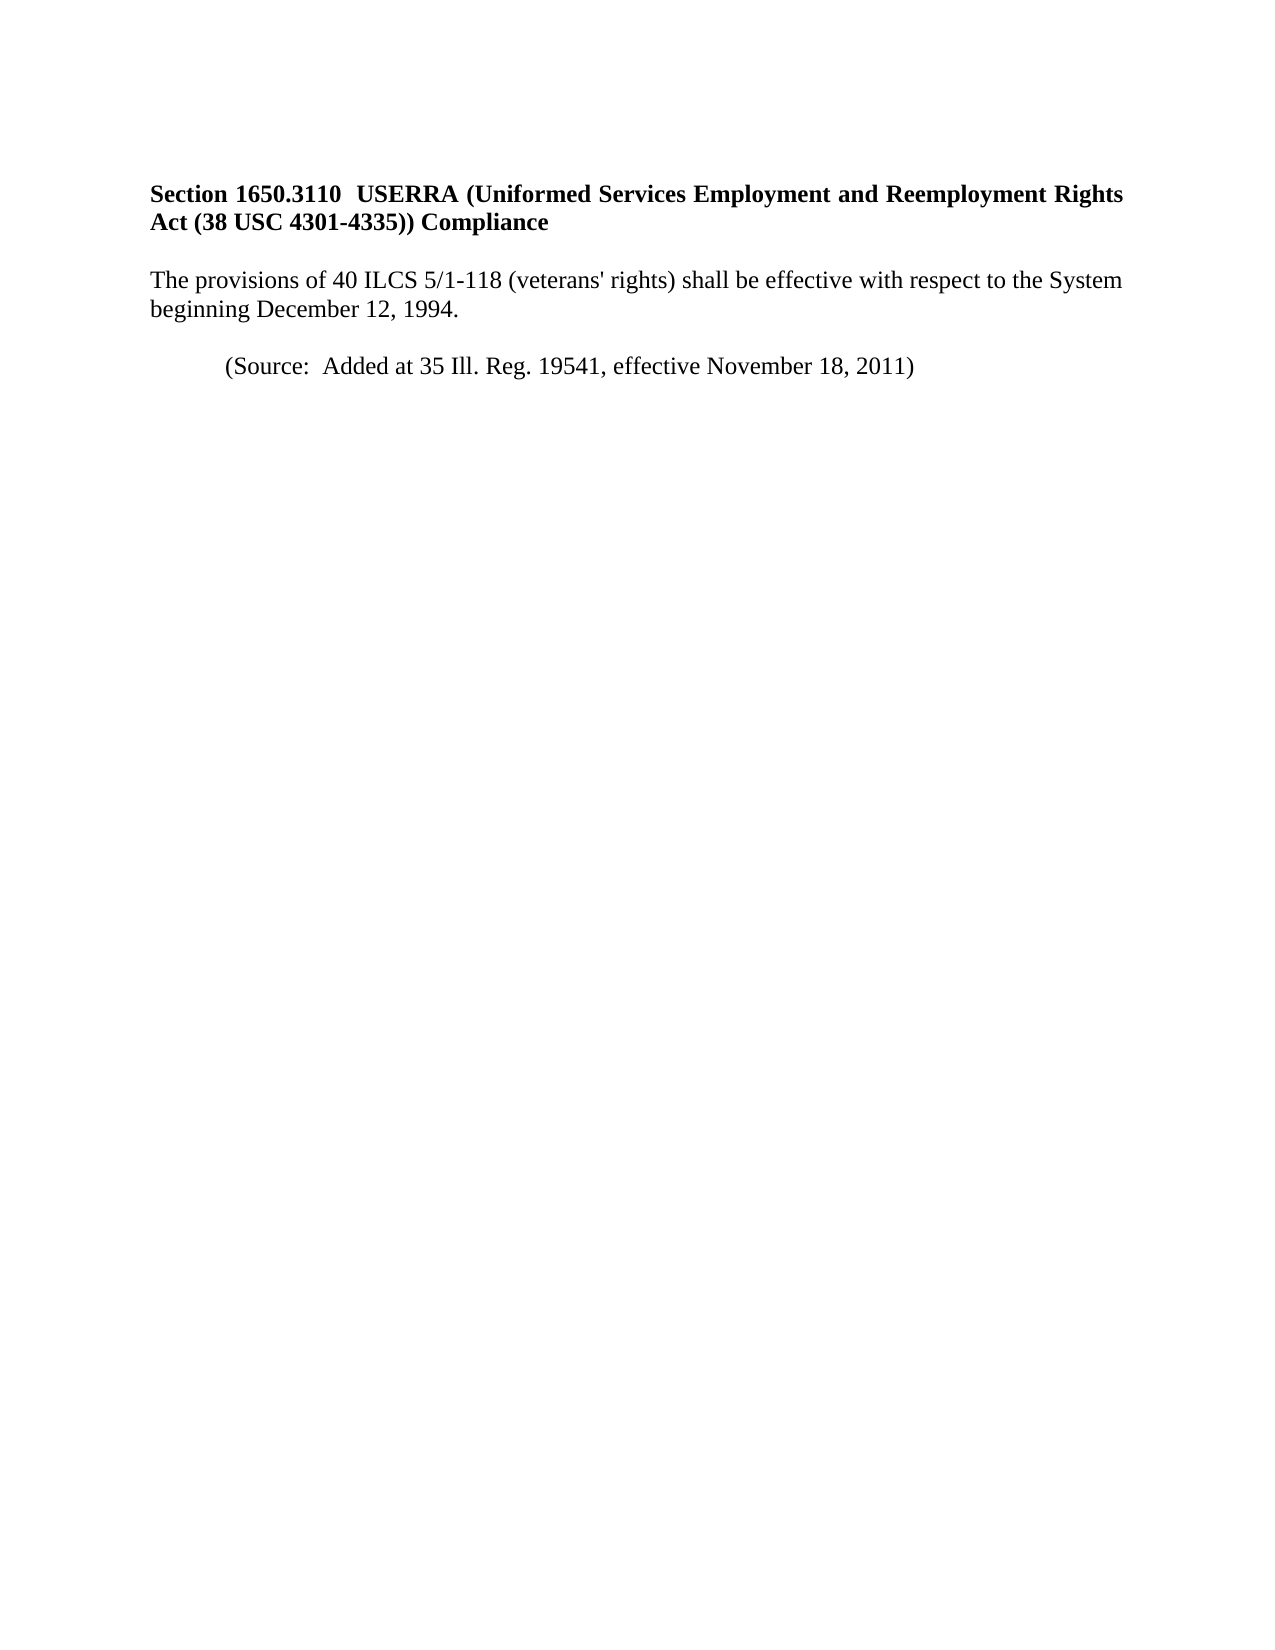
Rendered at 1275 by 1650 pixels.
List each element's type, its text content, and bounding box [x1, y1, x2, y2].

text Section 1650.3110 USERRA (Uniformed Services Employment and Reemployment Rights Act (38 USC 4301-4335)) Compliance [150, 179, 1125, 236]
text (Source: Added at 35 Ill. Reg. 19541, effective November 18, 2011) [225, 351, 1125, 380]
text The provisions of 40 ILCS 8 (veterans' rights) shall be effective with respect to the System beginning . [150, 265, 1125, 322]
